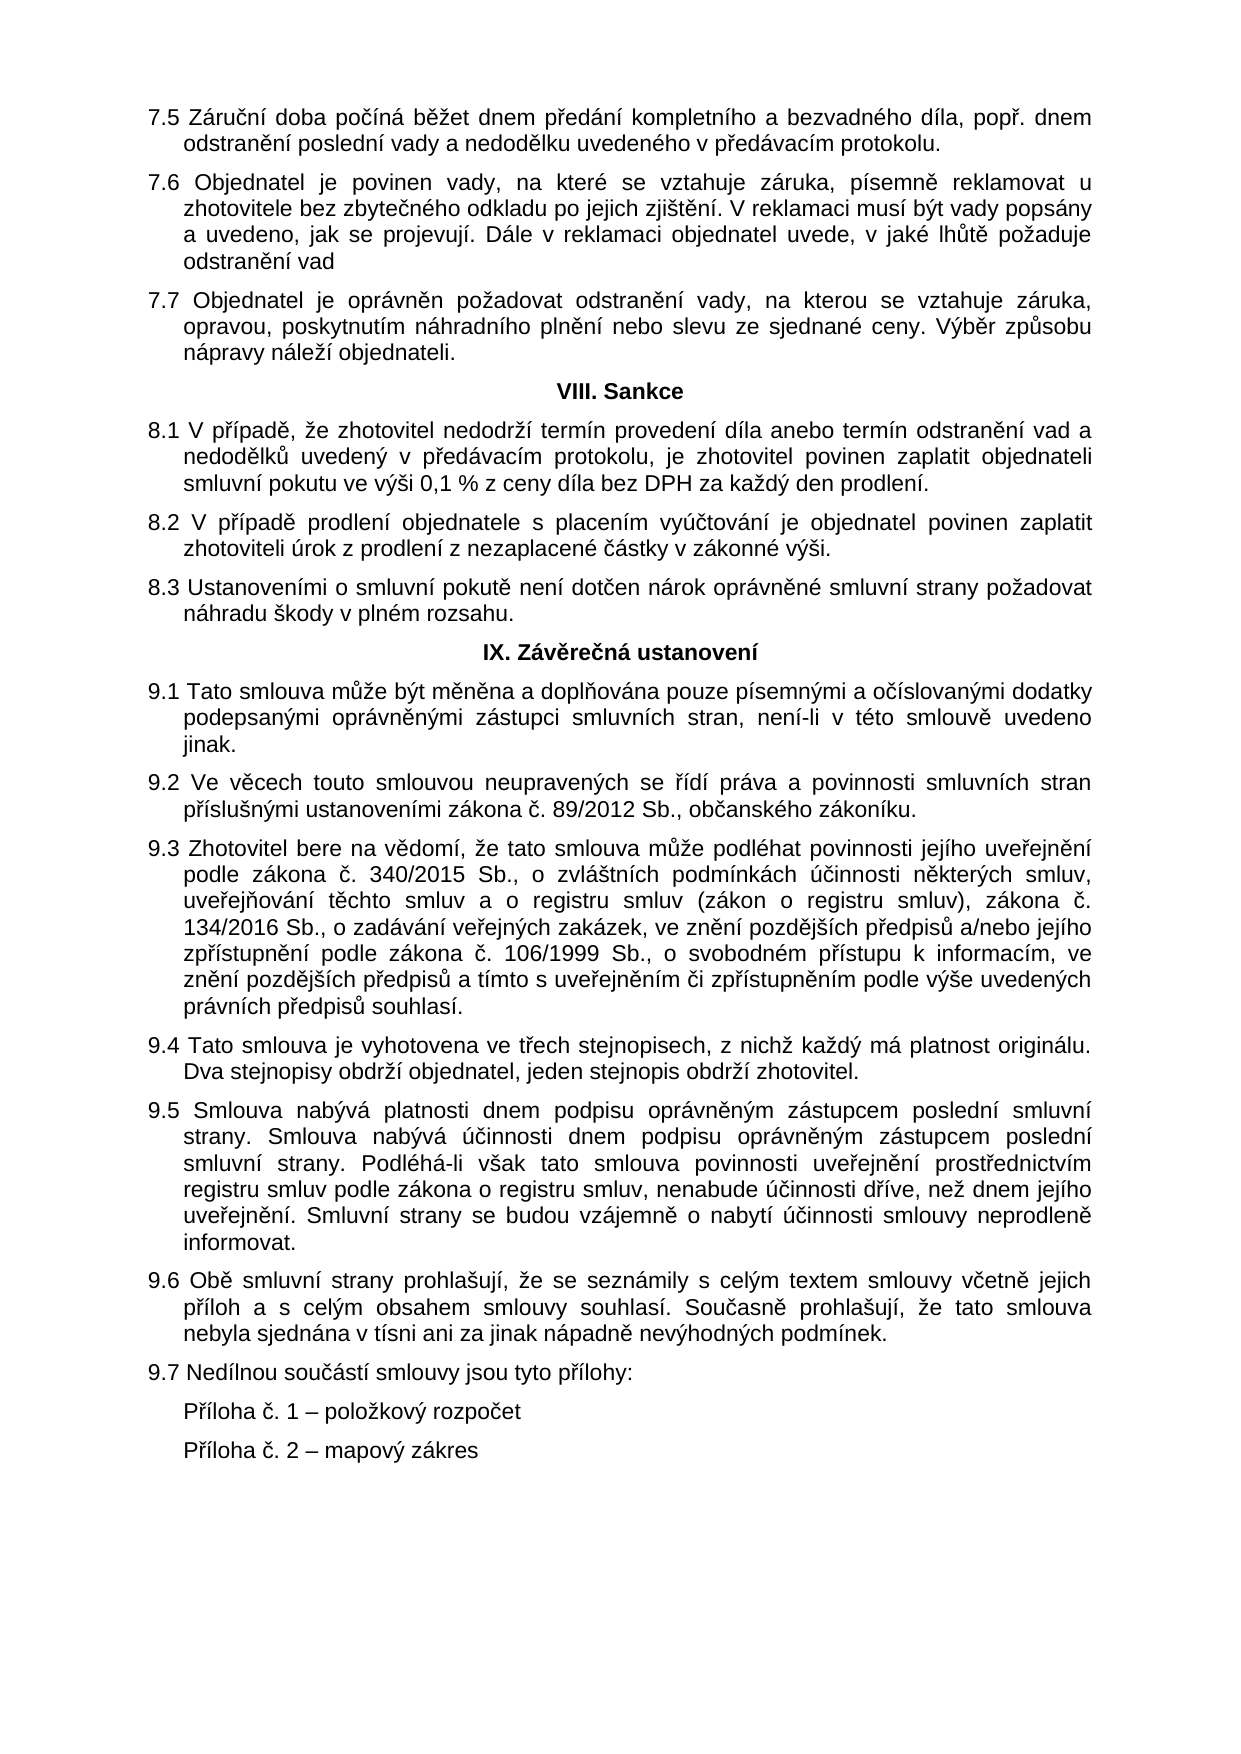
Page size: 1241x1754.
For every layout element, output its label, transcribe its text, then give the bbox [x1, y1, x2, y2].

text IX. Závěrečná ustanovení [148, 639, 1093, 665]
text Příloha č. 1 – položkový rozpočet [183, 1398, 1093, 1424]
text 8.3 Ustanoveními o smluvní pokutě není dotčen nárok oprávněné smluvní strany požadovat náhradu škody v plném rozsahu. [148, 574, 1093, 626]
text 9.3 Zhotovitel bere na vědomí, že tato smlouva může podléhat povinnosti jejího uveřejnění podle zákona č. 340/2015 Sb., o zvláštních podmínkách účinnosti některých smluv, uveřejňování těchto smluv a o registru smluv (zákon o registru smluv), zákona č. 134/2016 Sb., o zadávání veřejných zakázek, ve znění pozdějších předpisů a/nebo jejího zpřístupnění podle zákona č. 106/1999 Sb., o svobodném přístupu k informacím, ve znění pozdějších předpisů a tímto s uveřejněním či zpřístupněním podle výše uvedených právních předpisů souhlasí. [148, 834, 1093, 1019]
text 9.4 Tato smlouva je vyhotovena ve třech stejnopisech, z nichž každý má platnost originálu. Dva stejnopisy obdrží objednatel, jeden stejnopis obdrží zhotovitel. [148, 1032, 1093, 1084]
text 9.6 Obě smluvní strany prohlašují, že se seznámily s celým textem smlouvy včetně jejich příloh a s celým obsahem smlouvy souhlasí. Současně prohlašují, že tato smlouva nebyla sjednána v tísni ani za jinak nápadně nevýhodných podmínek. [148, 1267, 1093, 1346]
text 8.1 V případě, že zhotovitel nedodrží termín provedení díla anebo termín odstranění vad a nedodělků uvedený v předávacím protokolu, je zhotovitel povinen zaplatit objednateli smluvní pokutu ve výši 0,1 % z ceny díla bez DPH za každý den prodlení. [148, 417, 1093, 496]
text 7.5 Záruční doba počíná běžet dnem předání kompletního a bezvadného díla, popř. dnem odstranění poslední vady a nedodělku uvedeného v předávacím protokolu. [148, 103, 1093, 156]
text 9.5 Smlouva nabývá platnosti dnem podpisu oprávněným zástupcem poslední smluvní strany. Smlouva nabývá účinnosti dnem podpisu oprávněným zástupcem poslední smluvní strany. Podléhá-li však tato smlouva povinnosti uveřejnění prostřednictvím registru smluv podle zákona o registru smluv, nenabude účinnosti dříve, než dnem jejího uveřejnění. Smluvní strany se budou vzájemně o nabytí účinnosti smlouvy neprodleně informovat. [148, 1097, 1093, 1255]
text 9.7 Nedílnou součástí smlouvy jsou tyto přílohy: [148, 1359, 1093, 1385]
text 9.2 Ve věcech touto smlouvou neupravených se řídí práva a povinnosti smluvních stran příslušnými ustanoveními zákona č. 89/2012 Sb., občanského zákoníku. [148, 769, 1093, 822]
text Příloha č. 2 – mapový zákres [183, 1437, 1093, 1463]
text VIII. Sankce [148, 378, 1093, 404]
text 7.7 Objednatel je oprávněn požadovat odstranění vady, na kterou se vztahuje záruka, opravou, poskytnutím náhradního plnění nebo slevu ze sjednané ceny. Výběr způsobu nápravy náleží objednateli. [148, 287, 1093, 366]
text 8.2 V případě prodlení objednatele s placením vyúčtování je objednatel povinen zaplatit zhotoviteli úrok z prodlení z nezaplacené částky v zákonné výši. [148, 508, 1093, 561]
text 7.6 Objednatel je povinen vady, na které se vztahuje záruka, písemně reklamovat u zhotovitele bez zbytečného odkladu po jejich zjištění. V reklamaci musí být vady popsány a uvedeno, jak se projevují. Dále v reklamaci objednatel uvede, v jaké lhůtě požaduje odstranění vad [148, 169, 1093, 274]
text 9.1 Tato smlouva může být měněna a doplňována pouze písemnými a očíslovanými dodatky podepsanými oprávněnými zástupci smluvních stran, není-li v této smlouvě uvedeno jinak. [148, 678, 1093, 757]
